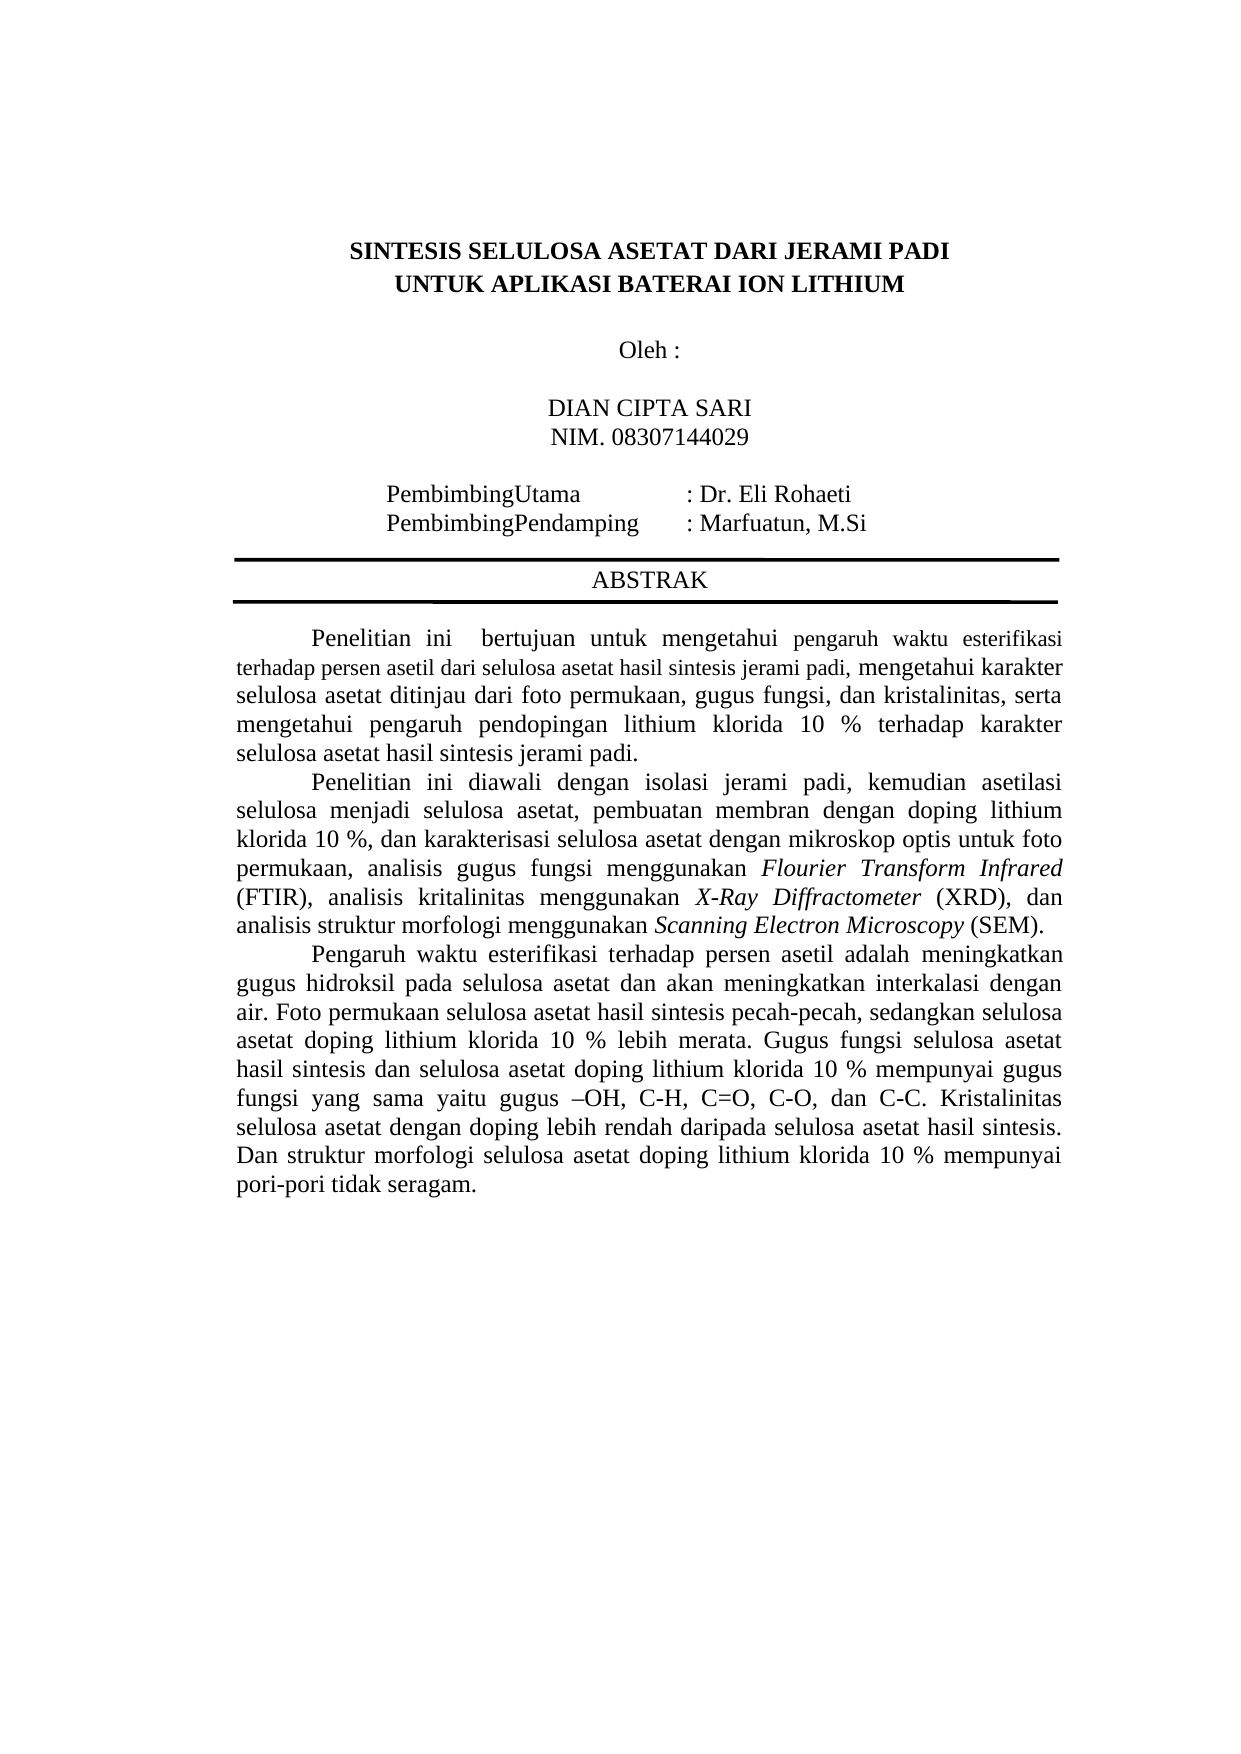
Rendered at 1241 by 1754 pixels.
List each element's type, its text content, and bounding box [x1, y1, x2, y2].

text PembimbingPendamping : Marfuatun, M.Si [386, 508, 1063, 537]
list UNTUK APLIKASI BATERAI ION LITHIUM [236, 269, 1063, 298]
text DIAN CIPTA SARI [236, 393, 1063, 422]
text Pengaruh waktu esterifikasi terhadap persen asetil adalah meningkatkan gugus hidroksil pada selulosa asetat dan akan meningkatkan interkalasi dengan air. Foto permukaan selulosa asetat hasil sintesis pecah-pecah, sedangkan selulosa asetat doping lithium klorida 10 % lebih merata. Gugus fungsi selulosa asetat hasil sintesis dan selulosa asetat doping lithium klorida 10 % mempunyai gugus fungsi yang sama yaitu gugus –OH, C-H, C=O, C-O, dan C-C. Kristalinitas selulosa asetat dengan doping lebih rendah daripada selulosa asetat hasil sintesis. Dan struktur morfologi selulosa asetat doping lithium klorida 10 % mempunyai pori-pori tidak seragam. [236, 939, 1063, 1198]
text NIM. 08307144029 [236, 422, 1063, 450]
text Oleh : [236, 335, 1063, 364]
text PembimbingUtama : Dr. Eli Rohaeti [386, 479, 1063, 508]
text ABSTRAK [236, 565, 1063, 594]
text Penelitian ini bertujuan untuk mengetahui pengaruh waktu esterifikasi terhadap persen asetil dari selulosa asetat hasil sintesis jerami padi, mengetahui karakter selulosa asetat ditinjau dari foto permukaan, gugus fungsi, dan kristalinitas, serta mengetahui pengaruh pendopingan lithium klorida 10 % terhadap karakter selulosa asetat hasil sintesis jerami padi. [236, 623, 1063, 767]
list SINTESIS SELULOSA ASETAT DARI JERAMI PADI [236, 236, 1063, 265]
text Penelitian ini diawali dengan isolasi jerami padi, kemudian asetilasi selulosa menjadi selulosa asetat, pembuatan membran dengan doping lithium klorida 10 %, dan karakterisasi selulosa asetat dengan mikroskop optis untuk foto permukaan, analisis gugus fungsi menggunakan Flourier Transform Infrared (FTIR), analisis kritalinitas menggunakan X-Ray Diffractometer (XRD), dan analisis struktur morfologi menggunakan Scanning Electron Microscopy (SEM). [236, 767, 1063, 939]
